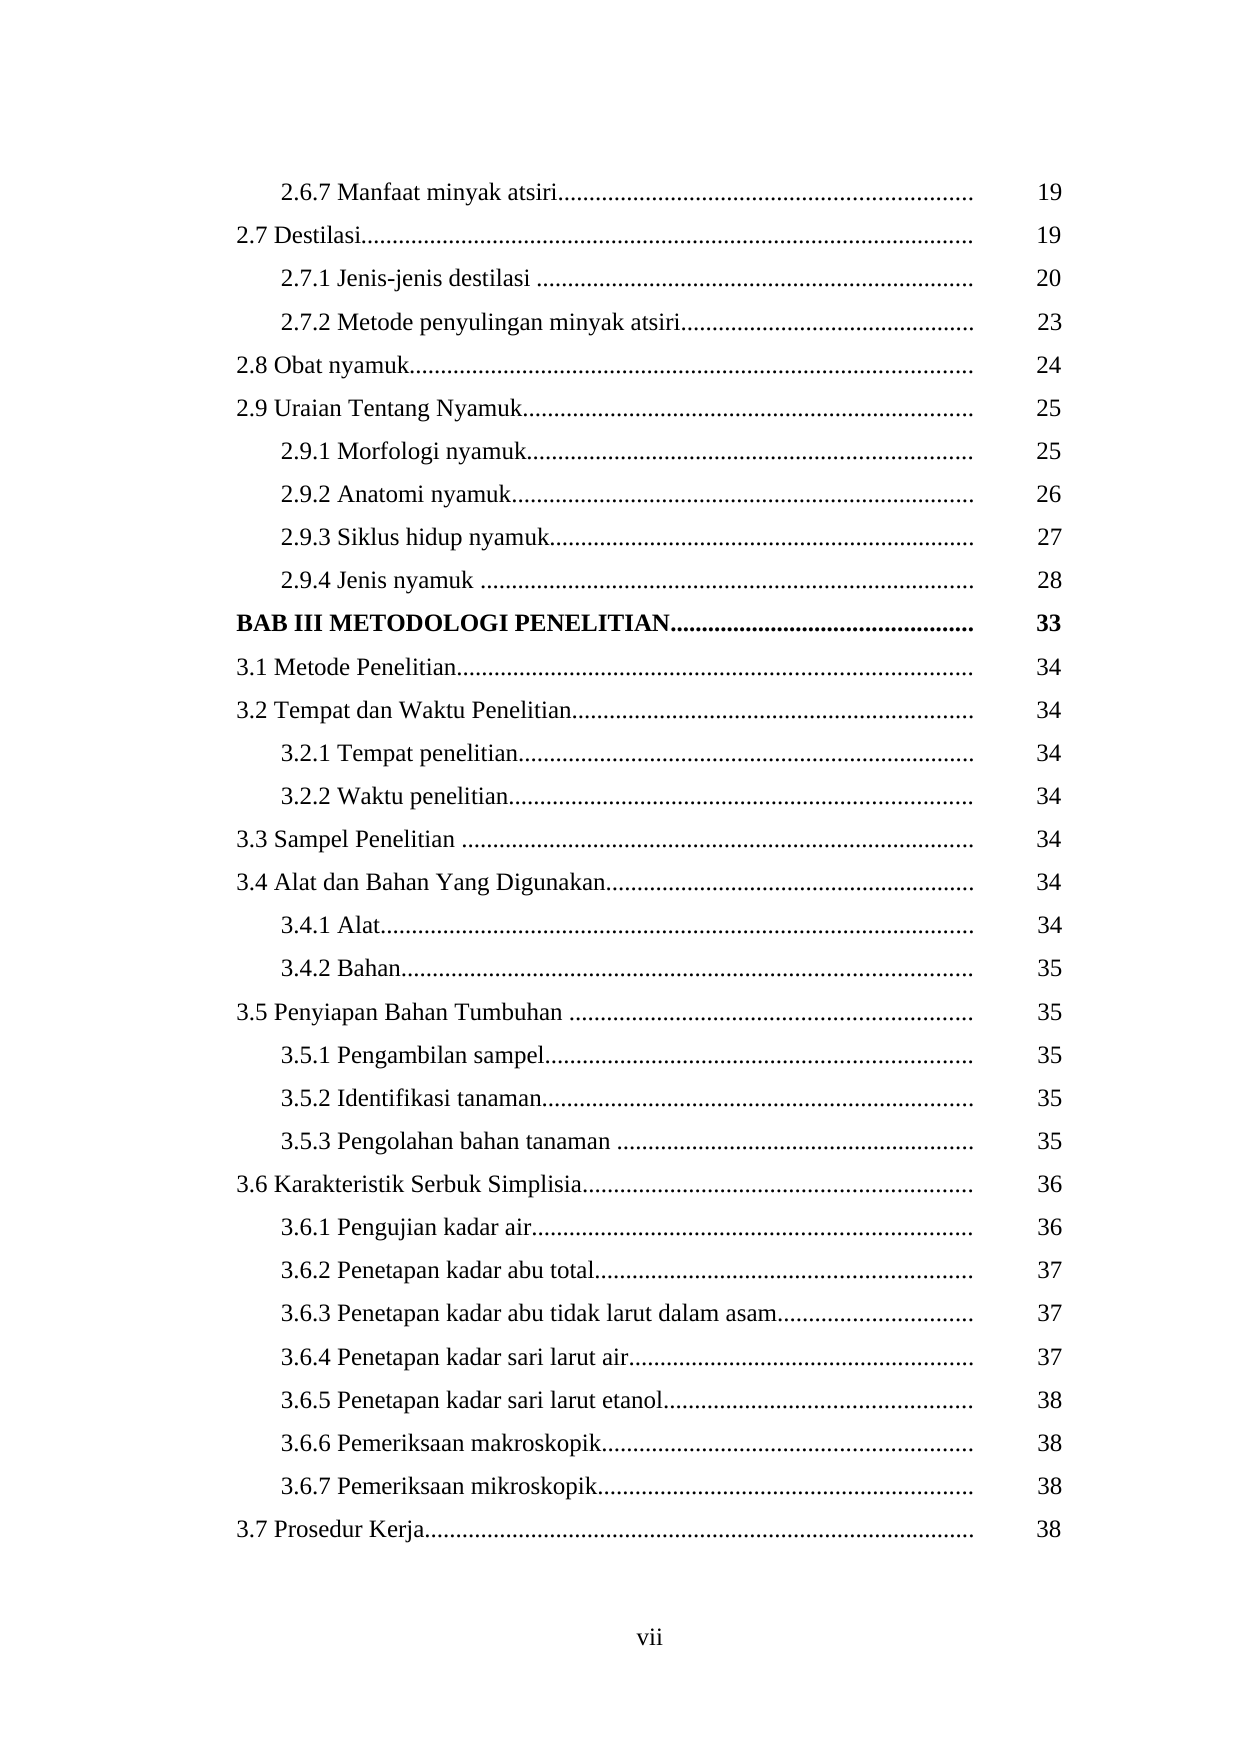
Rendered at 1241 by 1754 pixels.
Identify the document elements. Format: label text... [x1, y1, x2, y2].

text 3.6 Karakteristik Serbuk Simplisia 36 [236, 1169, 1063, 1198]
text 3.4 Alat dan Bahan Yang Digunakan 34 [236, 867, 1063, 896]
text 3.4.2 Bahan 35 [236, 953, 1063, 982]
text 2.9 Uraian Tentang Nyamuk 25 [236, 393, 1063, 422]
text 3.5.3 Pengolahan bahan tanaman 35 [236, 1126, 1063, 1155]
text 3.5 Penyiapan Bahan Tumbuhan 35 [236, 997, 1063, 1025]
text 2.9.4 Jenis nyamuk 28 [281, 565, 1063, 594]
text 3.6.3 Penetapan kadar abu tidak larut dalam asam 37 [236, 1298, 1063, 1327]
text 3.4.1 Alat 34 [236, 910, 1063, 939]
text 3.6.2 Penetapan kadar abu total 37 [236, 1255, 1063, 1284]
text 3.6.1 Pengujian kadar air 36 [236, 1212, 1063, 1241]
text 3.5.1 Pengambilan sampel 35 [236, 1040, 1063, 1068]
text 2.7 Destilasi 19 [236, 220, 1063, 249]
text 2.9.1 Morfologi nyamuk 25 [281, 436, 1063, 465]
text 3.3 Sampel Penelitian 34 [236, 824, 1063, 853]
text 3.2.1 Tempat penelitian 34 [236, 738, 1063, 767]
text 3.1 Metode Penelitian 34 [236, 652, 1063, 680]
text 3.6.4 Penetapan kadar sari larut air 37 [236, 1342, 1063, 1370]
text 3.6.7 Pemeriksaan mikroskopik 38 [236, 1471, 1063, 1500]
text 2.6.7 Manfaat minyak atsiri 19 [281, 177, 1063, 206]
text 2.7.1 Jenis-jenis destilasi 20 [281, 263, 1063, 292]
text 2.7.2 Metode penyulingan minyak atsiri 23 [281, 307, 1063, 335]
text 3.6.5 Penetapan kadar sari larut etanol 38 [236, 1385, 1063, 1413]
text 3.2.2 Waktu penelitian 34 [236, 781, 1063, 810]
text 3.7 Prosedur Kerja 38 [236, 1514, 1063, 1543]
text 2.9.2 Anatomi nyamuk 26 [281, 479, 1063, 508]
text 2.8 Obat nyamuk 24 [236, 350, 1063, 378]
text 3.2 Tempat dan Waktu Penelitian 34 [236, 695, 1063, 723]
text 2.9.3 Siklus hidup nyamuk 27 [281, 522, 1063, 551]
text 3.6.6 Pemeriksaan makroskopik 38 [236, 1428, 1063, 1457]
text BAB III METODOLOGI PENELITIAN 33 [236, 608, 1063, 637]
text 3.5.2 Identifikasi tanaman 35 [236, 1083, 1063, 1112]
